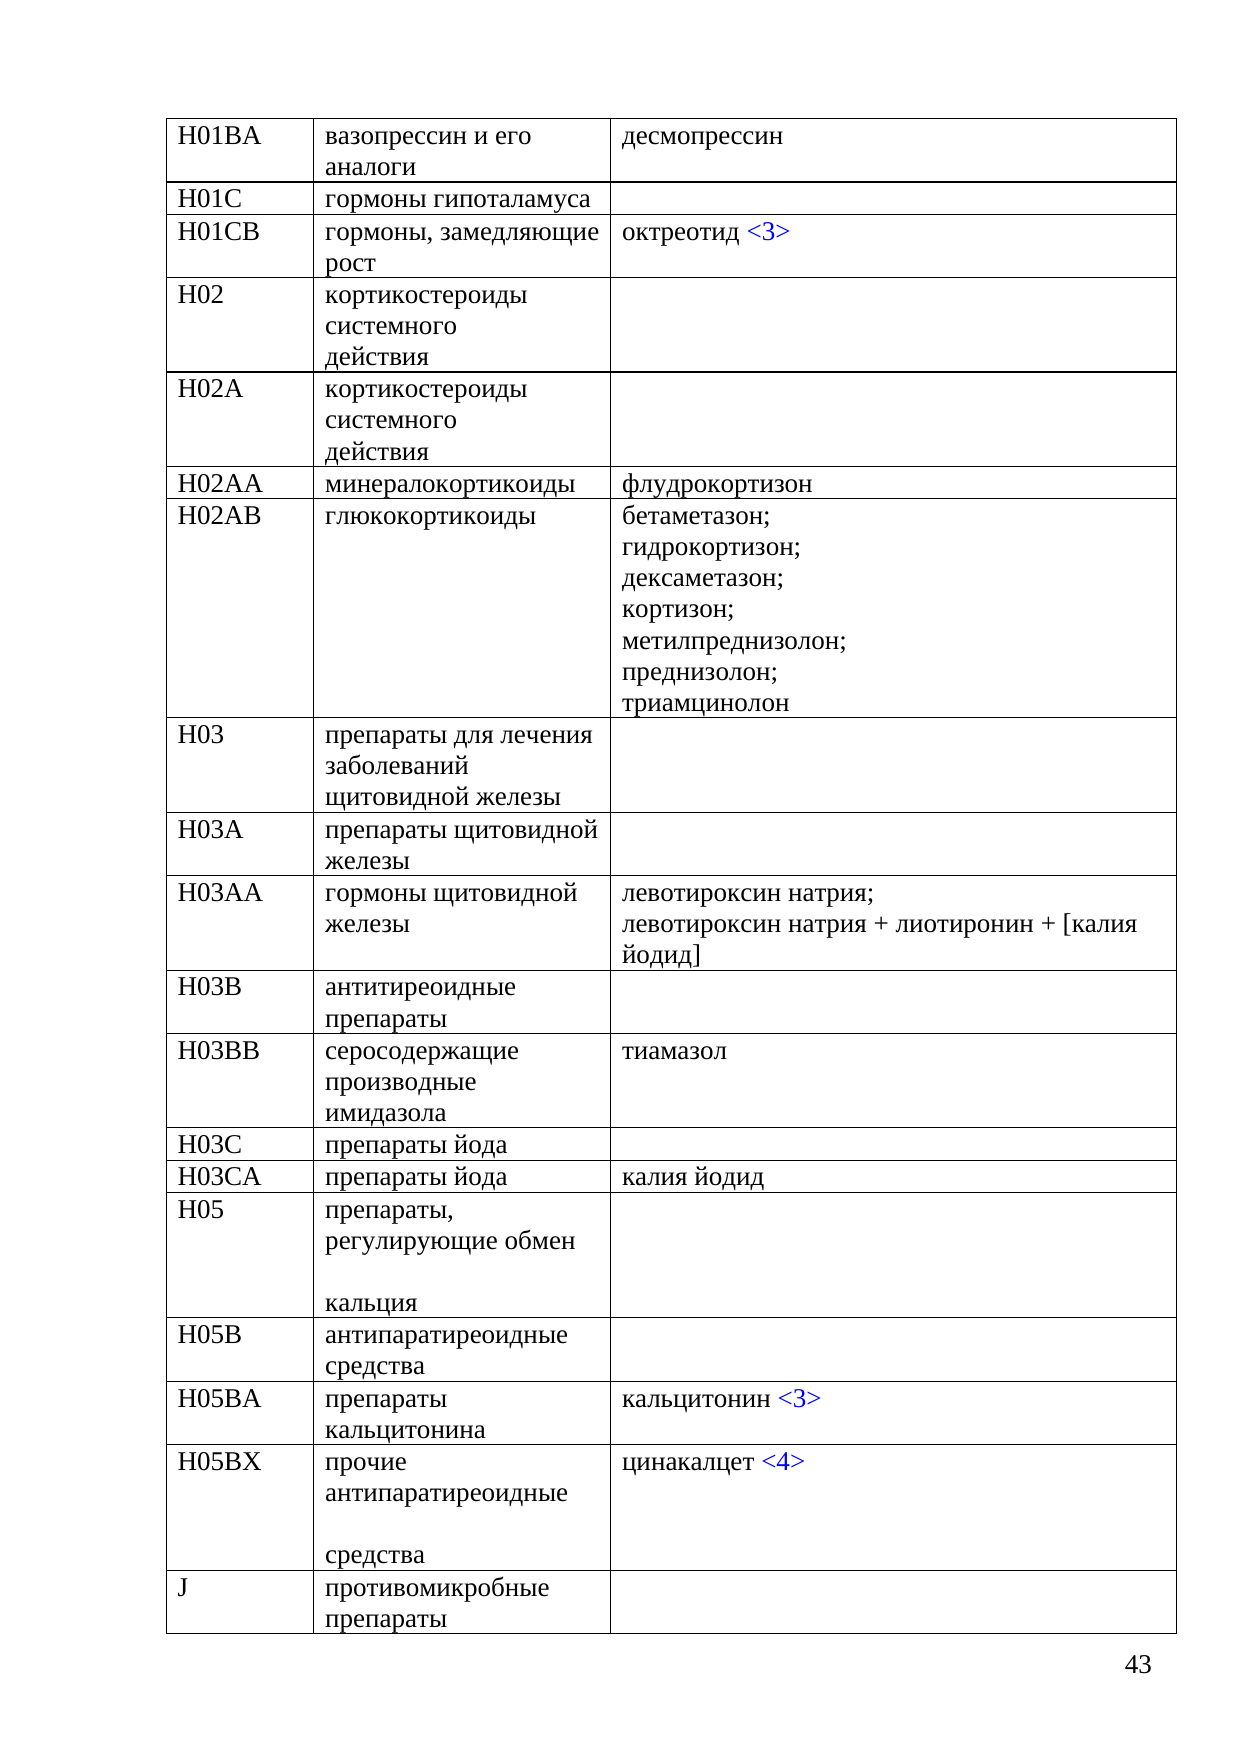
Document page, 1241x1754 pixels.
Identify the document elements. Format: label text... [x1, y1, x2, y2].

table_cell H05B [167, 1318, 313, 1381]
table_cell антипаратиреоидные средства [314, 1318, 610, 1381]
table_cell десмопрессин [611, 119, 1176, 181]
table_cell гормоны, замедляющие рост [314, 215, 610, 277]
table_cell H03A [167, 813, 313, 875]
table_cell кортикостероиды системного действия [314, 278, 610, 371]
table_cell H03AA [167, 876, 313, 969]
table_cell цинакалцет <4> [611, 1445, 1176, 1569]
table_cell H02A [167, 373, 313, 466]
table_cell октреотид <3> [611, 215, 1176, 277]
table_cell вазопрессин и его аналоги [314, 119, 610, 181]
table_cell [611, 373, 1176, 466]
table_cell кальцитонин <3> [611, 1382, 1176, 1444]
table_cell H03C [167, 1128, 313, 1159]
table_cell H02 [167, 278, 313, 371]
table_cell H01BA [167, 119, 313, 181]
table_cell [611, 718, 1176, 812]
table_cell H03B [167, 971, 313, 1033]
table_cell H05 [167, 1193, 313, 1317]
table_cell H03 [167, 718, 313, 812]
table_cell [611, 971, 1176, 1033]
table_cell минералокортикоиды [314, 467, 610, 498]
table_cell левотироксин натрия; левотироксин натрия + лиотиронин + [калия йодид] [611, 876, 1176, 969]
table_cell препараты кальцитонина [314, 1382, 610, 1444]
table_cell препараты йода [314, 1161, 610, 1192]
table_cell H01C [167, 183, 313, 214]
table_cell [611, 278, 1176, 371]
table_cell калия йодид [611, 1161, 1176, 1192]
table_cell серосодержащие производные имидазола [314, 1034, 610, 1127]
table_cell прочие антипаратиреоидные средства [314, 1445, 610, 1569]
table_cell [611, 1318, 1176, 1381]
table_cell H03CA [167, 1161, 313, 1192]
table_cell препараты, регулирующие обмен кальция [314, 1193, 610, 1317]
table_cell глюкокортикоиды [314, 499, 610, 717]
table_cell H01CB [167, 215, 313, 277]
table_cell H03BB [167, 1034, 313, 1127]
table_cell антитиреоидные препараты [314, 971, 610, 1033]
table_cell H05BA [167, 1382, 313, 1444]
table_cell гормоны гипоталамуса [314, 183, 610, 214]
table_cell [611, 813, 1176, 875]
table_cell препараты для лечения заболеваний щитовидной железы [314, 718, 610, 812]
table_cell тиамазол [611, 1034, 1176, 1127]
table_cell флудрокортизон [611, 467, 1176, 498]
table_cell H02AB [167, 499, 313, 717]
table_cell бетаметазон; гидрокортизон; дексаметазон; кортизон; метилпреднизолон; преднизолон; триамцинолон [611, 499, 1176, 717]
table_cell [611, 183, 1176, 214]
table_cell препараты йода [314, 1128, 610, 1159]
table_cell H02AA [167, 467, 313, 498]
table_cell препараты щитовидной железы [314, 813, 610, 875]
table_cell кортикостероиды системного действия [314, 373, 610, 466]
table_cell J [167, 1571, 313, 1633]
table_cell [611, 1193, 1176, 1317]
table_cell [314, 1571, 610, 1633]
table_cell [611, 1571, 1176, 1633]
table_cell гормоны щитовидной железы [314, 876, 610, 969]
table_cell H05BX [167, 1445, 313, 1569]
table_cell [611, 1128, 1176, 1159]
